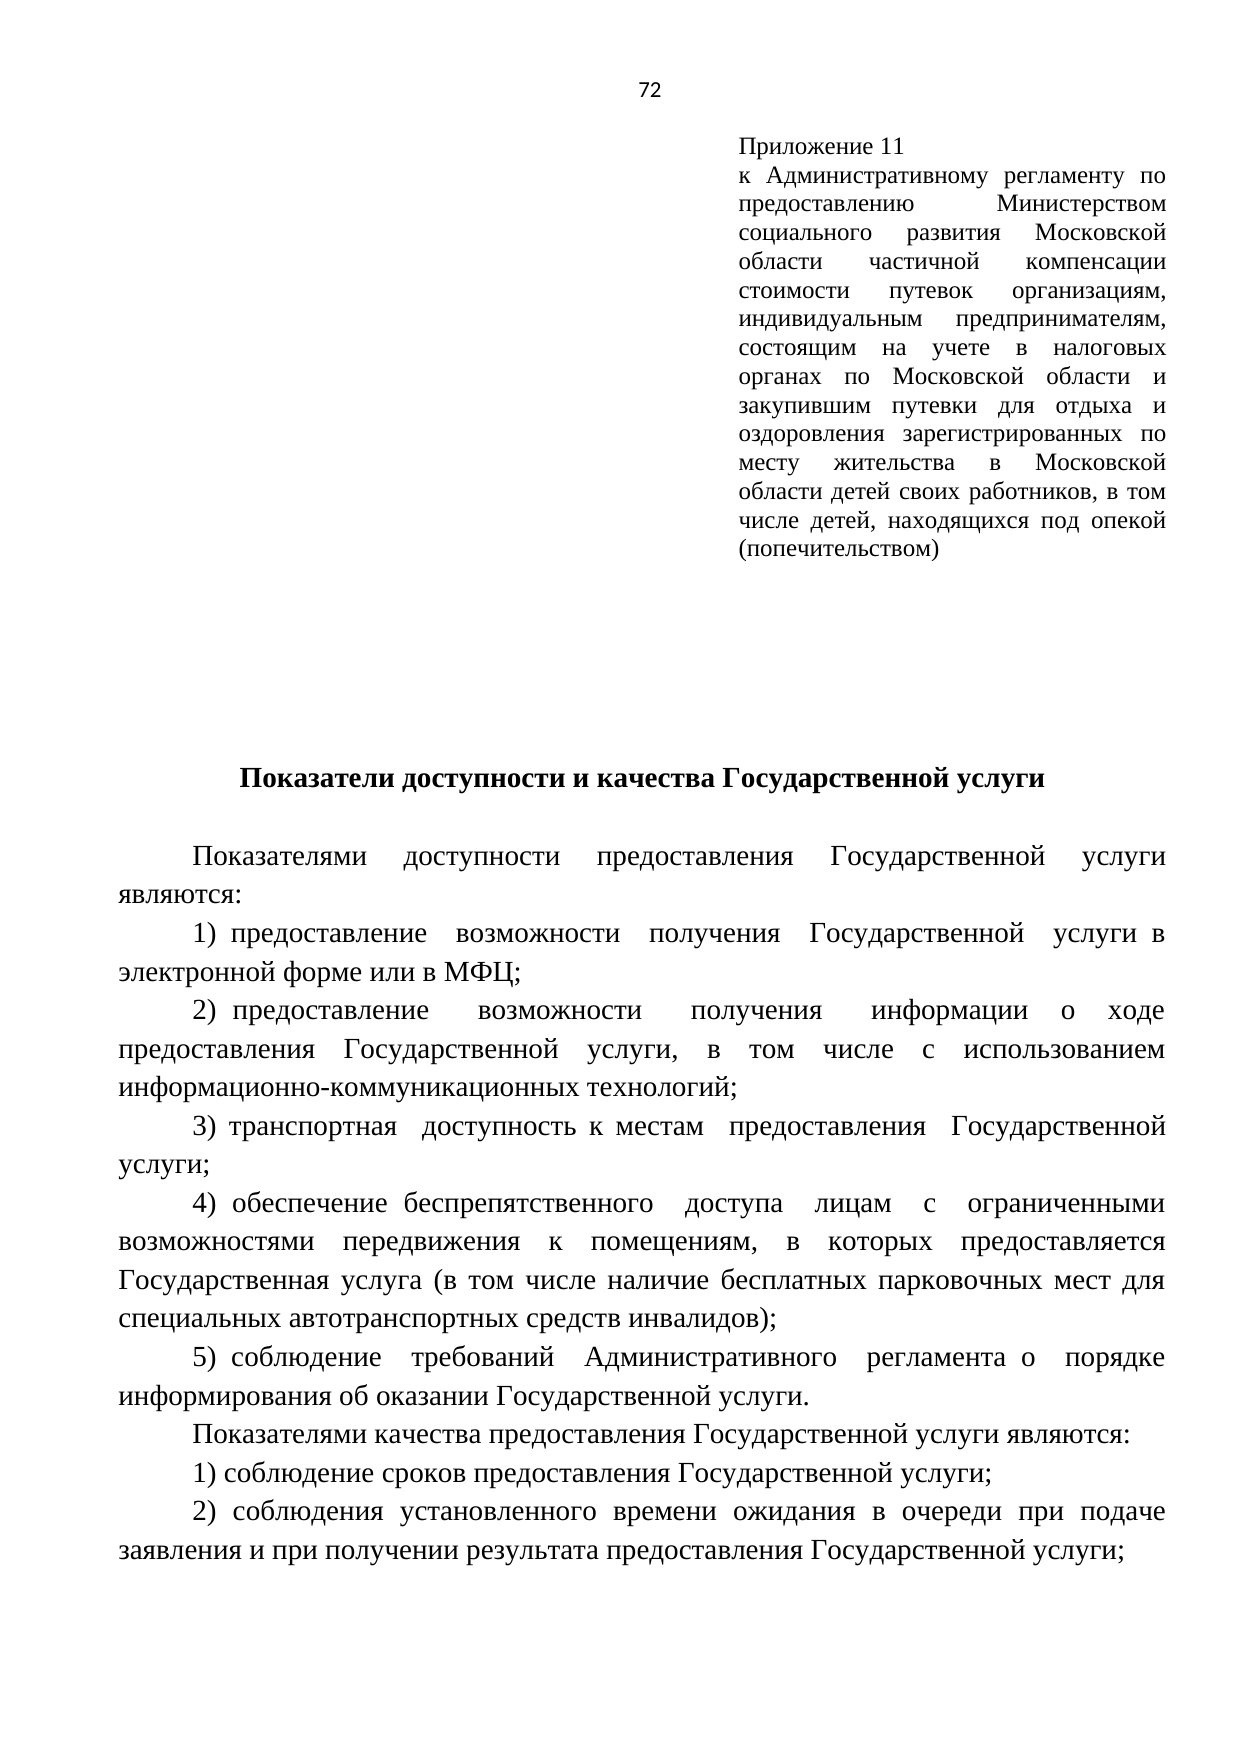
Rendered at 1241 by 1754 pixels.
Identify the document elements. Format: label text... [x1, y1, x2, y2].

text 1) предоставление возможности получения Государственной услуги в электронной форме или в МФЦ; [118, 915, 1167, 987]
text 3) транспортная доступность к местам предоставления Государственной услуги; [118, 1108, 1167, 1180]
text Показателями качества предоставления Государственной услуги являются: [118, 1416, 1167, 1450]
subtitle Показатели доступности и качества Государственной услуги [118, 760, 1167, 793]
text 2) соблюдения установленного времени ожидания в очереди при подаче заявления и при получении результата предоставления Государственной услуги; [118, 1493, 1167, 1565]
text к Административному регламенту по предоставлению Министерством социального развития Московской области частичной компенсации стоимости путевок организациям, индивидуальным предпринимателям, состоящим на учете в налоговых органах по Московской области и закупившим путевки для отдыха и оздоровления зарегистрированных по месту жительства в Московской области детей своих работников, в том числе детей, находящихся под опекой (попечительством) [738, 160, 1167, 562]
text 4) обеспечение беспрепятственного доступа лицам с ограниченными возможностями передвижения к помещениям, в которых предоставляется Государственная услуга (в том числе наличие бесплатных парковочных мест для специальных автотранспортных средств инвалидов); [118, 1185, 1167, 1334]
text Приложение 11 [738, 131, 1167, 160]
text 5) соблюдение требований Административного регламента о порядке информирования об оказании Государственной услуги. [118, 1339, 1167, 1411]
text 1) соблюдение сроков предоставления Государственной услуги; [118, 1455, 1167, 1488]
text Показателями доступности предоставления Государственной услуги являются: [118, 838, 1167, 910]
text 2) предоставление возможности получения информации о ходе предоставления Государственной услуги, в том числе с использованием информационно-коммуникационных технологий; [118, 992, 1167, 1103]
